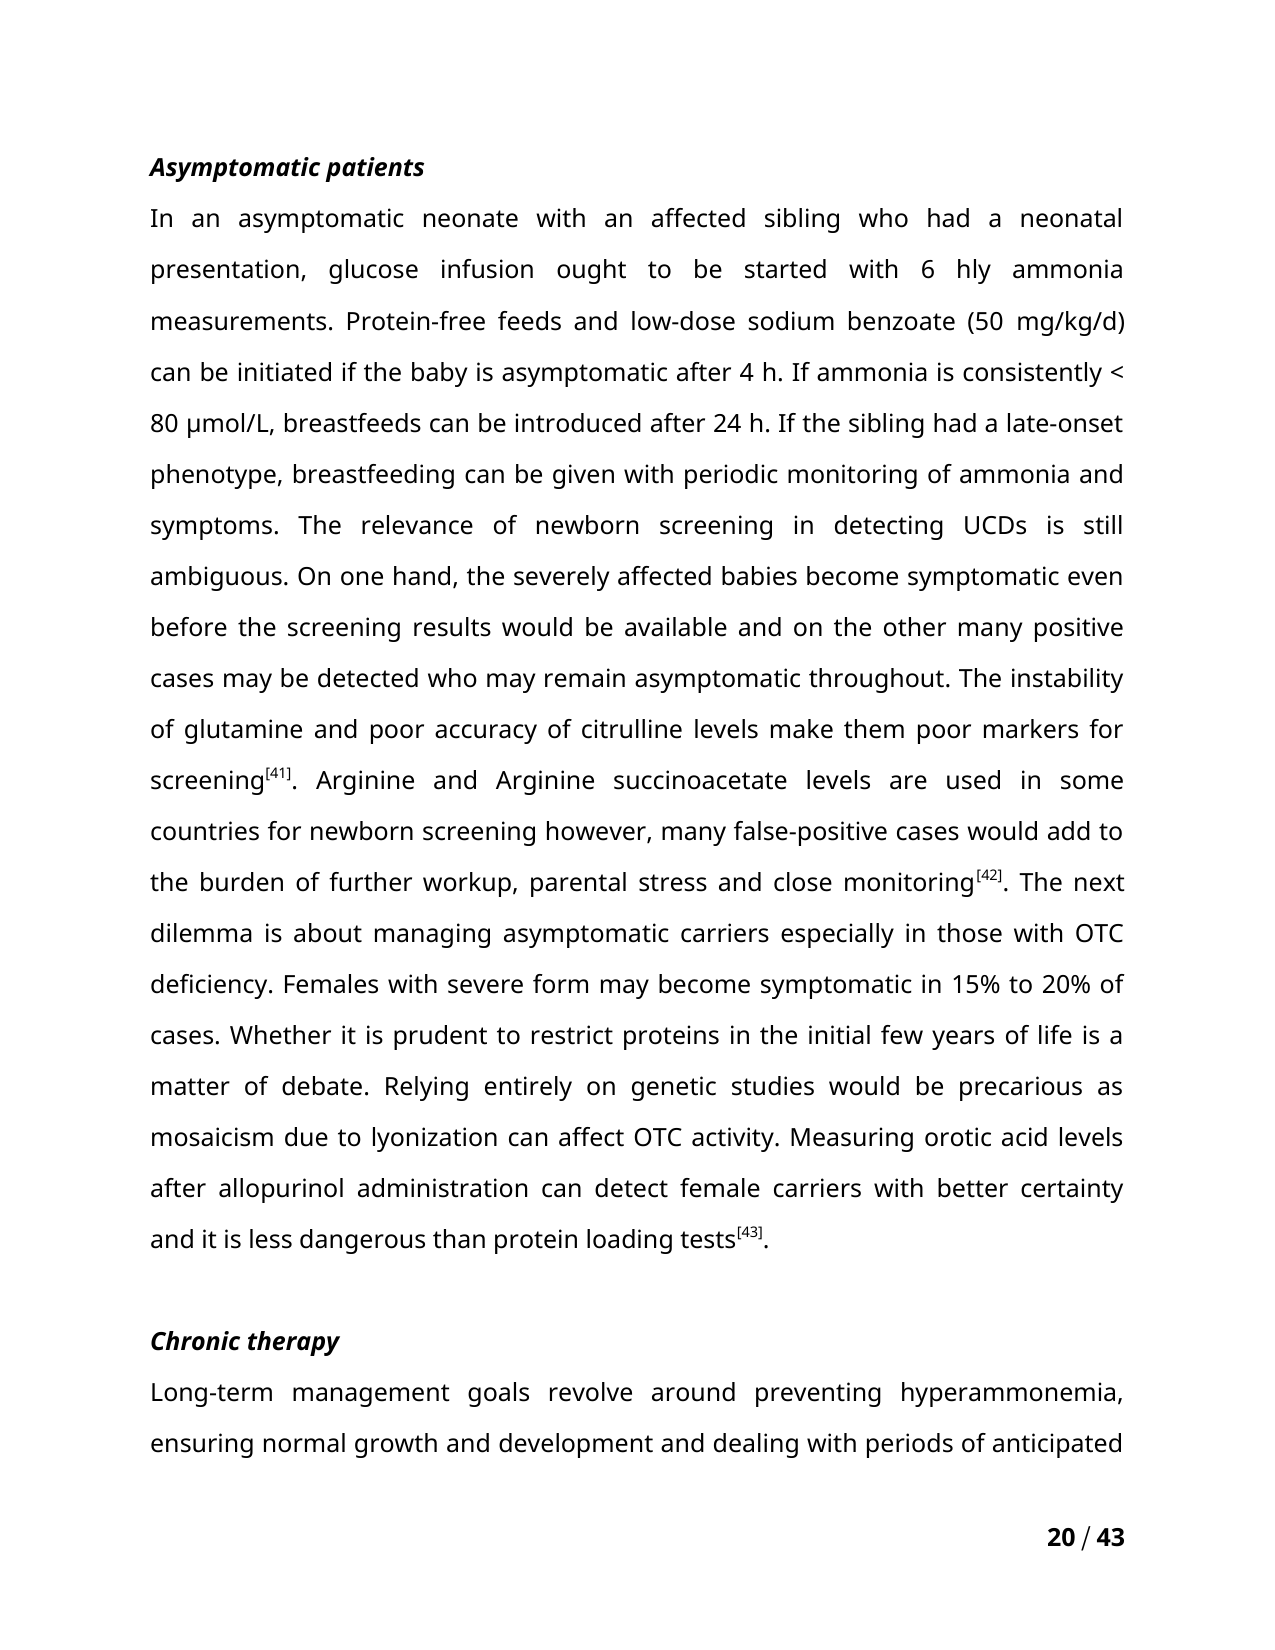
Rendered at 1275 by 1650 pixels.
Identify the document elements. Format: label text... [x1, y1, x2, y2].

text In an asymptomatic neonate with an affected sibling who had a neonatal presentation, glucose infusion ought to be started with 6 hly ammonia measurements. Protein-free feeds and low-dose sodium benzoate (50 mg/kg/d) can be initiated if the baby is asymptomatic after 4 h. If ammonia is consistently < 80 μmol/L, breastfeeds can be introduced after 24 h. If the sibling had a late-onset phenotype, breastfeeding can be given with periodic monitoring of ammonia and symptoms. The relevance of newborn screening in detecting UCDs is still ambiguous. On one hand, the severely affected babies become symptomatic even before the screening results would be available and on the other many positive cases may be detected who may remain asymptomatic throughout. The instability of glutamine and poor accuracy of citrulline levels make them poor markers for screening[41]. Arginine and Arginine succinoacetate levels are used in some countries for newborn screening however, many false-positive cases would add to the burden of further workup, parental stress and close monitoring[42]. The next dilemma is about managing asymptomatic carriers especially in those with OTC deficiency. Females with severe form may become symptomatic in 15% to 20% of cases. Whether it is prudent to restrict proteins in the initial few years of life is a matter of debate. Relying entirely on genetic studies would be precarious as mosaicism due to lyonization can affect OTC activity. Measuring orotic acid levels after allopurinol administration can detect female carriers with better certainty and it is less dangerous than protein loading tests[43]. [150, 201, 1125, 1256]
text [150, 1375, 1125, 1460]
text Chronic therapy [150, 1324, 1125, 1358]
text Asymptomatic patients [150, 150, 1125, 184]
